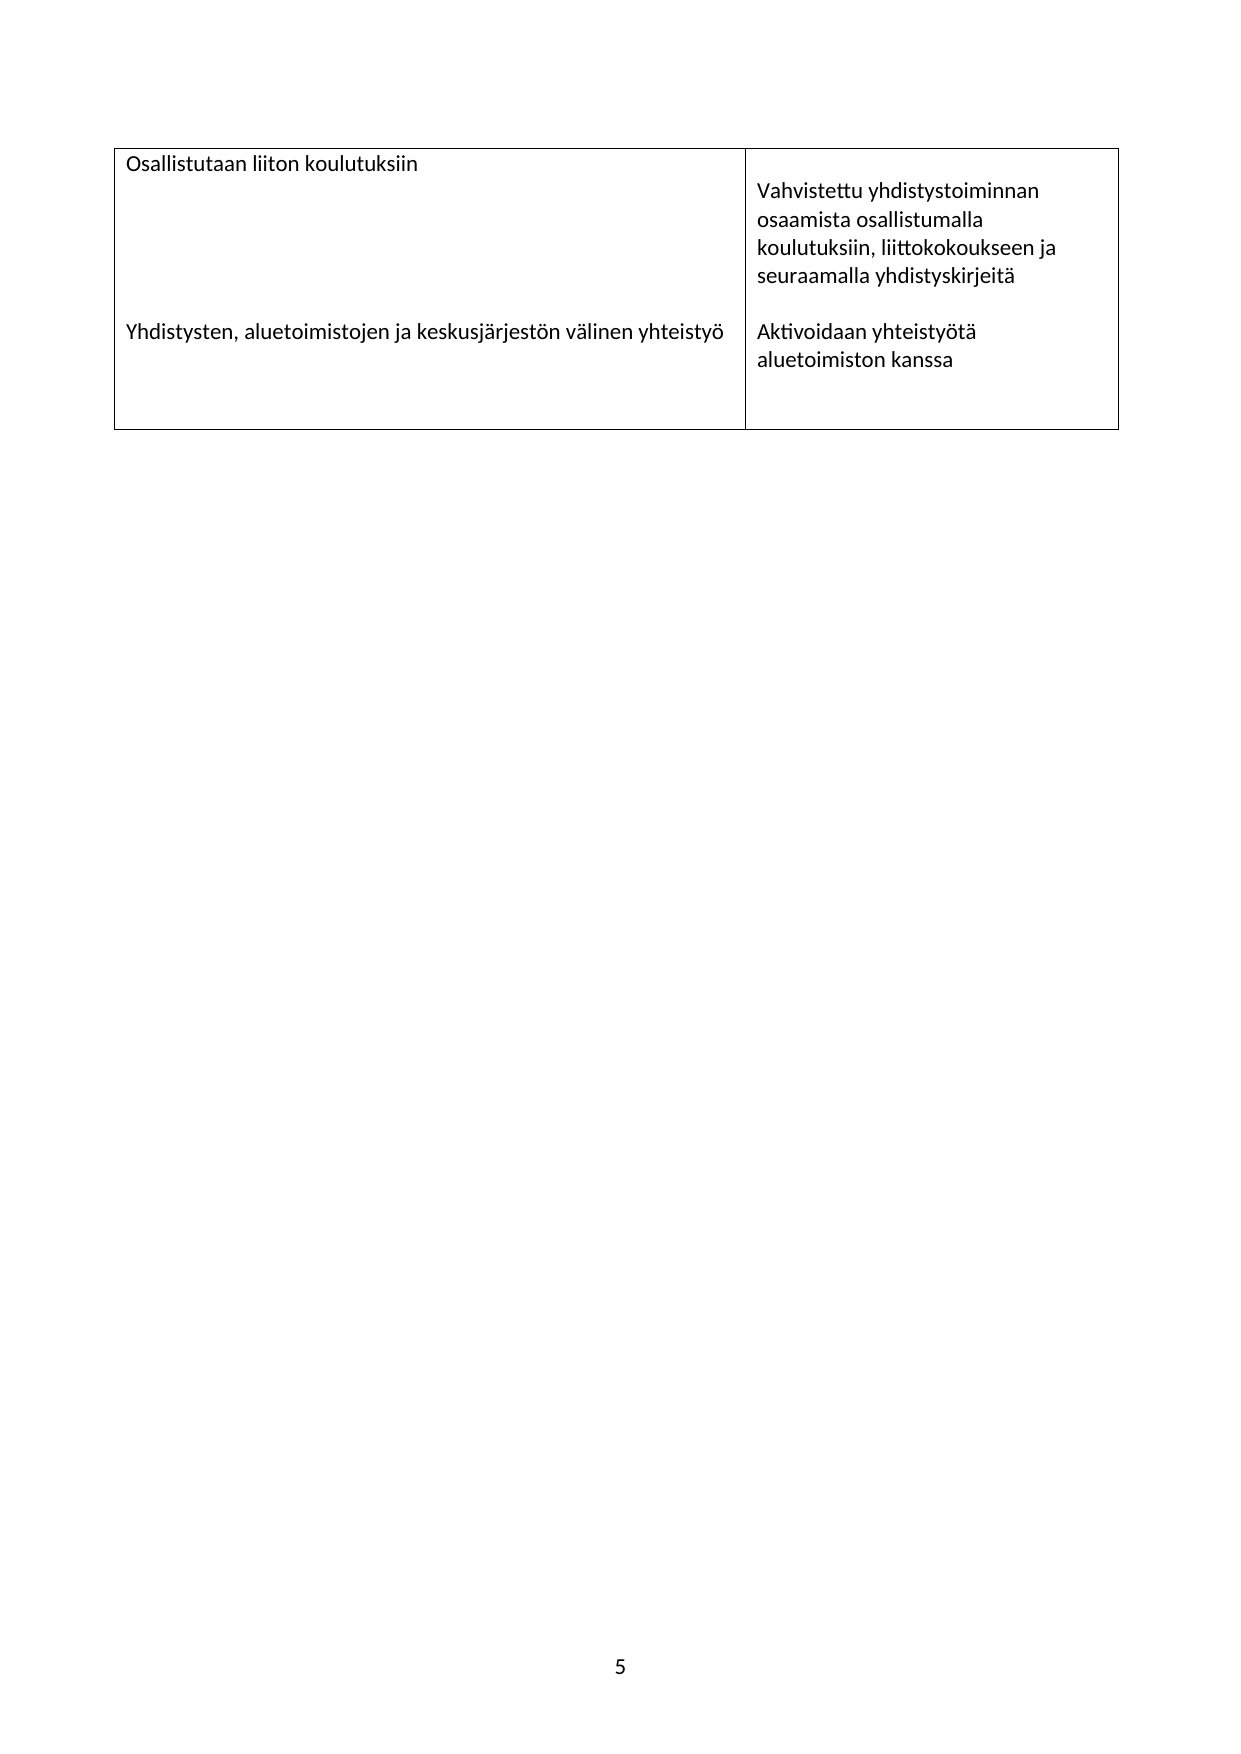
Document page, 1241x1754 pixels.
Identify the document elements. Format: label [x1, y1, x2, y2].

table_cell [115, 149, 745, 429]
table_cell [746, 149, 1118, 429]
